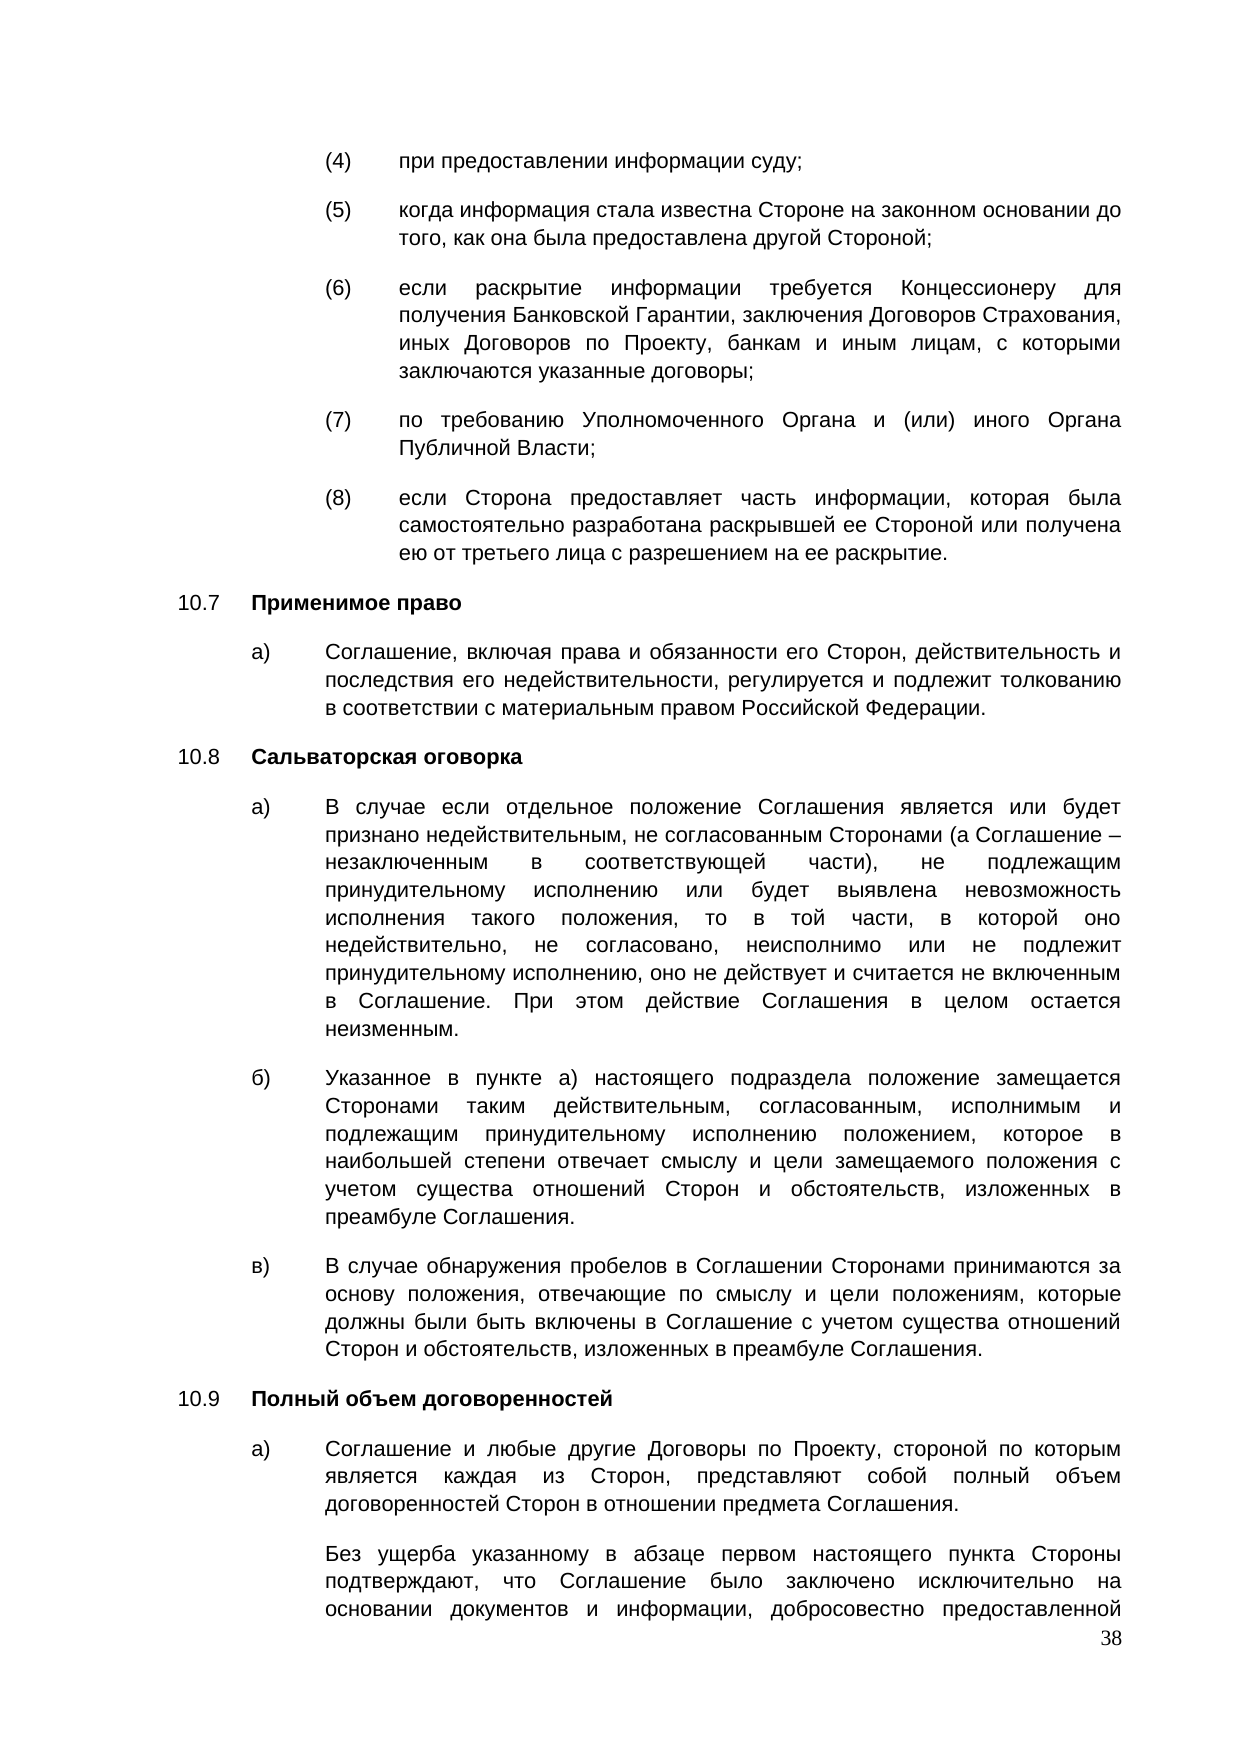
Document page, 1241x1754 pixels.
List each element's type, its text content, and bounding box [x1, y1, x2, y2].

text Соглашение, включая права и обязанности его Сторон, действительность и последствия его недействительности, регулируется и подлежит толкованию в соответствии с материальным правом Российской Федерации. [251, 639, 1122, 720]
text Соглашение и любые другие Договоры по Проекту, стороной по которым является каждая из Сторон, представляют собой полный объем договоренностей Сторон в отношении предмета Соглашения. [251, 1435, 1122, 1516]
text Применимое право [177, 589, 1122, 615]
text при предоставлении информации суду; [325, 148, 1122, 173]
text когда информация стала известна Стороне на законном основании до того, как она была предоставлена другой Стороной; [325, 197, 1122, 250]
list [325, 1540, 1122, 1621]
text Сальваторская оговорка [177, 744, 1122, 769]
text Указанное в пункте а) настоящего подраздела положение замещается Сторонами таким действительным, согласованным, исполнимым и подлежащим принудительному исполнению положением, которое в наибольшей степени отвечает смыслу и цели замещаемого положения с учетом существа отношений Сторон и обстоятельств, изложенных в преамбуле Соглашения. [251, 1065, 1122, 1229]
text Полный объем договоренностей [177, 1386, 1122, 1411]
text если раскрытие информации требуется Концессионеру для получения Банковской Гарантии, заключения Договоров Страхования, иных Договоров по Проекту, банкам и иным лицам, с которыми заключаются указанные договоры; [325, 274, 1122, 383]
text если Сторона предоставляет часть информации, которая была самостоятельно разработана раскрывшей ее Стороной или получена ею от третьего лица с разрешением на ее раскрытие. [325, 484, 1122, 565]
text В случае если отдельное положение Соглашения является или будет признано недействительным, не согласованным Сторонами (а Соглашение – незаключенным в соответствующей части), не подлежащим принудительному исполнению или будет выявлена невозможность исполнения такого положения, то в той части, в которой оно недействительно, не согласовано, неисполнимо или не подлежит принудительному исполнению, оно не действует и считается не включенным в Соглашение. При этом действие Соглашения в целом остается неизменным. [251, 794, 1122, 1041]
text В случае обнаружения пробелов в Соглашении Сторонами принимаются за основу положения, отвечающие по смыслу и цели положениям, которые должны были быть включены в Соглашение с учетом существа отношений Сторон и обстоятельств, изложенных в преамбуле Соглашения. [251, 1253, 1122, 1361]
text по требованию Уполномоченного Органа и (или) иного Органа Публичной Власти; [325, 407, 1122, 460]
